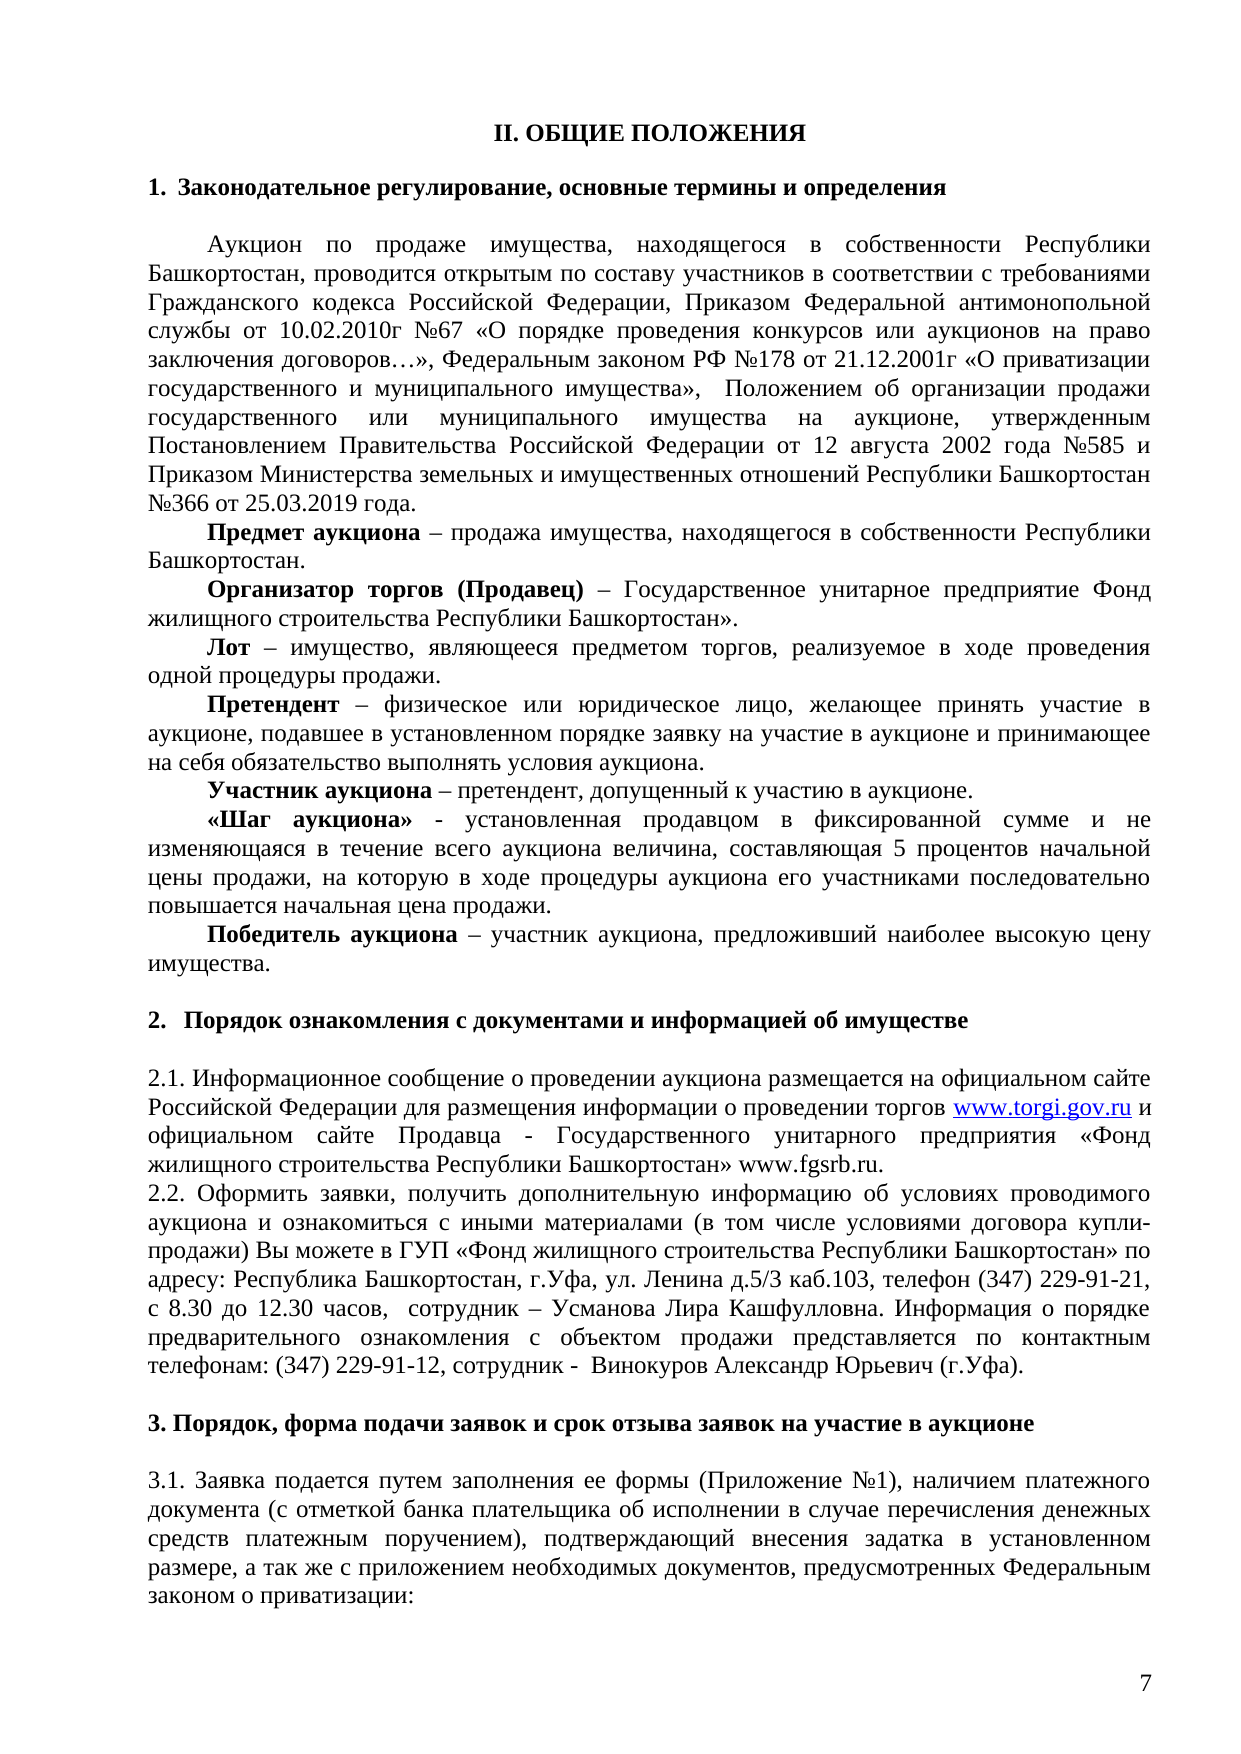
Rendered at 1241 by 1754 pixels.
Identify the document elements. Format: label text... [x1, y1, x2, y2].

text Претендент – физическое или юридическое лицо, желающее принять участие в аукционе, подавшее в установленном порядке заявку на участие в аукционе и принимающее на себя обязательство выполнять условия аукциона. [148, 689, 1152, 776]
text 2.2. Оформить заявки, получить дополнительную информацию об условиях проводимого аукциона и ознакомиться с иными материалами (в том числе условиями договора купли-продажи) Вы можете в ГУП «Фонд жилищного строительства Республики Башкортостан» по адресу: Республика Башкортостан, г.Уфа, ул. Ленина д.5/3 каб.103, телефон (347) 229-91-21, с 8.30 до 12.30 часов, сотрудник – Усманова Лира Кашфулловна. Информация о порядке предварительного ознакомления с объектом продажи представляется по контактным телефонам: (347) 229-91-12, сотрудник - Винокуров Александр Юрьевич (г.Уфа). [148, 1178, 1152, 1379]
text «Шаг аукциона» - установленная продавцом в фиксированной сумме и не изменяющаяся в течение всего аукциона величина, составляющая 5 процентов начальной цены продажи, на которую в ходе процедуры аукциона его участниками последовательно повышается начальная цена продажи. [148, 804, 1152, 919]
text Предмет аукциона – продажа имущества, находящегося в собственности Республики Башкортостан. [148, 517, 1152, 574]
text Аукцион по продаже имущества, находящегося в собственности Республики Башкортостан, проводится открытым по составу участников в соответствии с требованиями Гражданского кодекса Российской Федерации, Приказом Федеральной антимонопольной службы от 10.02.2010г №67 «О порядке проведения конкурсов или аукционов на право заключения договоров…», Федеральным законом РФ №178 от 21.12.2001г «О приватизации государственного и муниципального имущества», Положением об организации продажи государственного или муниципального имущества на аукционе, утвержденным Постановлением Правительства Российской Федерации от 12 августа 2002 года №585 и Приказом Министерства земельных и имущественных отношений Республики Башкортостан №366 от 25.03.2019 года. [148, 229, 1152, 517]
text 1. Законодательное регулирование, основные термины и определения [148, 172, 1152, 201]
text 3.1. Заявка подается путем заполнения ее формы (Приложение №1), наличием платежного документа (с отметкой банка плательщика об исполнении в случае перечисления денежных средств платежным поручением), подтверждающий внесения задатка в установленном размере, а так же с приложением необходимых документов, предусмотренных Федеральным законом о приватизации: [148, 1466, 1152, 1609]
text Победитель аукциона – участник аукциона, предложивший наиболее высокую цену имущества. [148, 919, 1152, 977]
text Участник аукциона – претендент, допущенный к участию в аукционе. [148, 776, 1152, 804]
text Организатор торгов (Продавец) – Государственное унитарное предприятие Фонд жилищного строительства Республики Башкортостан». [148, 574, 1152, 632]
text Лот – имущество, являющееся предметом торгов, реализуемое в ходе проведения одной процедуры продажи. [148, 632, 1152, 689]
text 2.1. Информационное сообщение о проведении аукциона размещается на официальном сайте Российской Федерации для размещения информации о проведении торгов www.torgi.gov.ru и официальном сайте Продавца - Государственного унитарного предприятия «Фонд жилищного строительства Республики Башкортостан» www.fgsrb.ru. [148, 1063, 1152, 1178]
text 3. Порядок, форма подачи заявок и срок отзыва заявок на участие в аукционе [148, 1408, 1152, 1437]
list Порядок ознакомления с документами и информацией об имуществе [148, 1006, 1152, 1034]
text II. ОБЩИЕ ПОЛОЖЕНИЯ [148, 118, 1152, 147]
